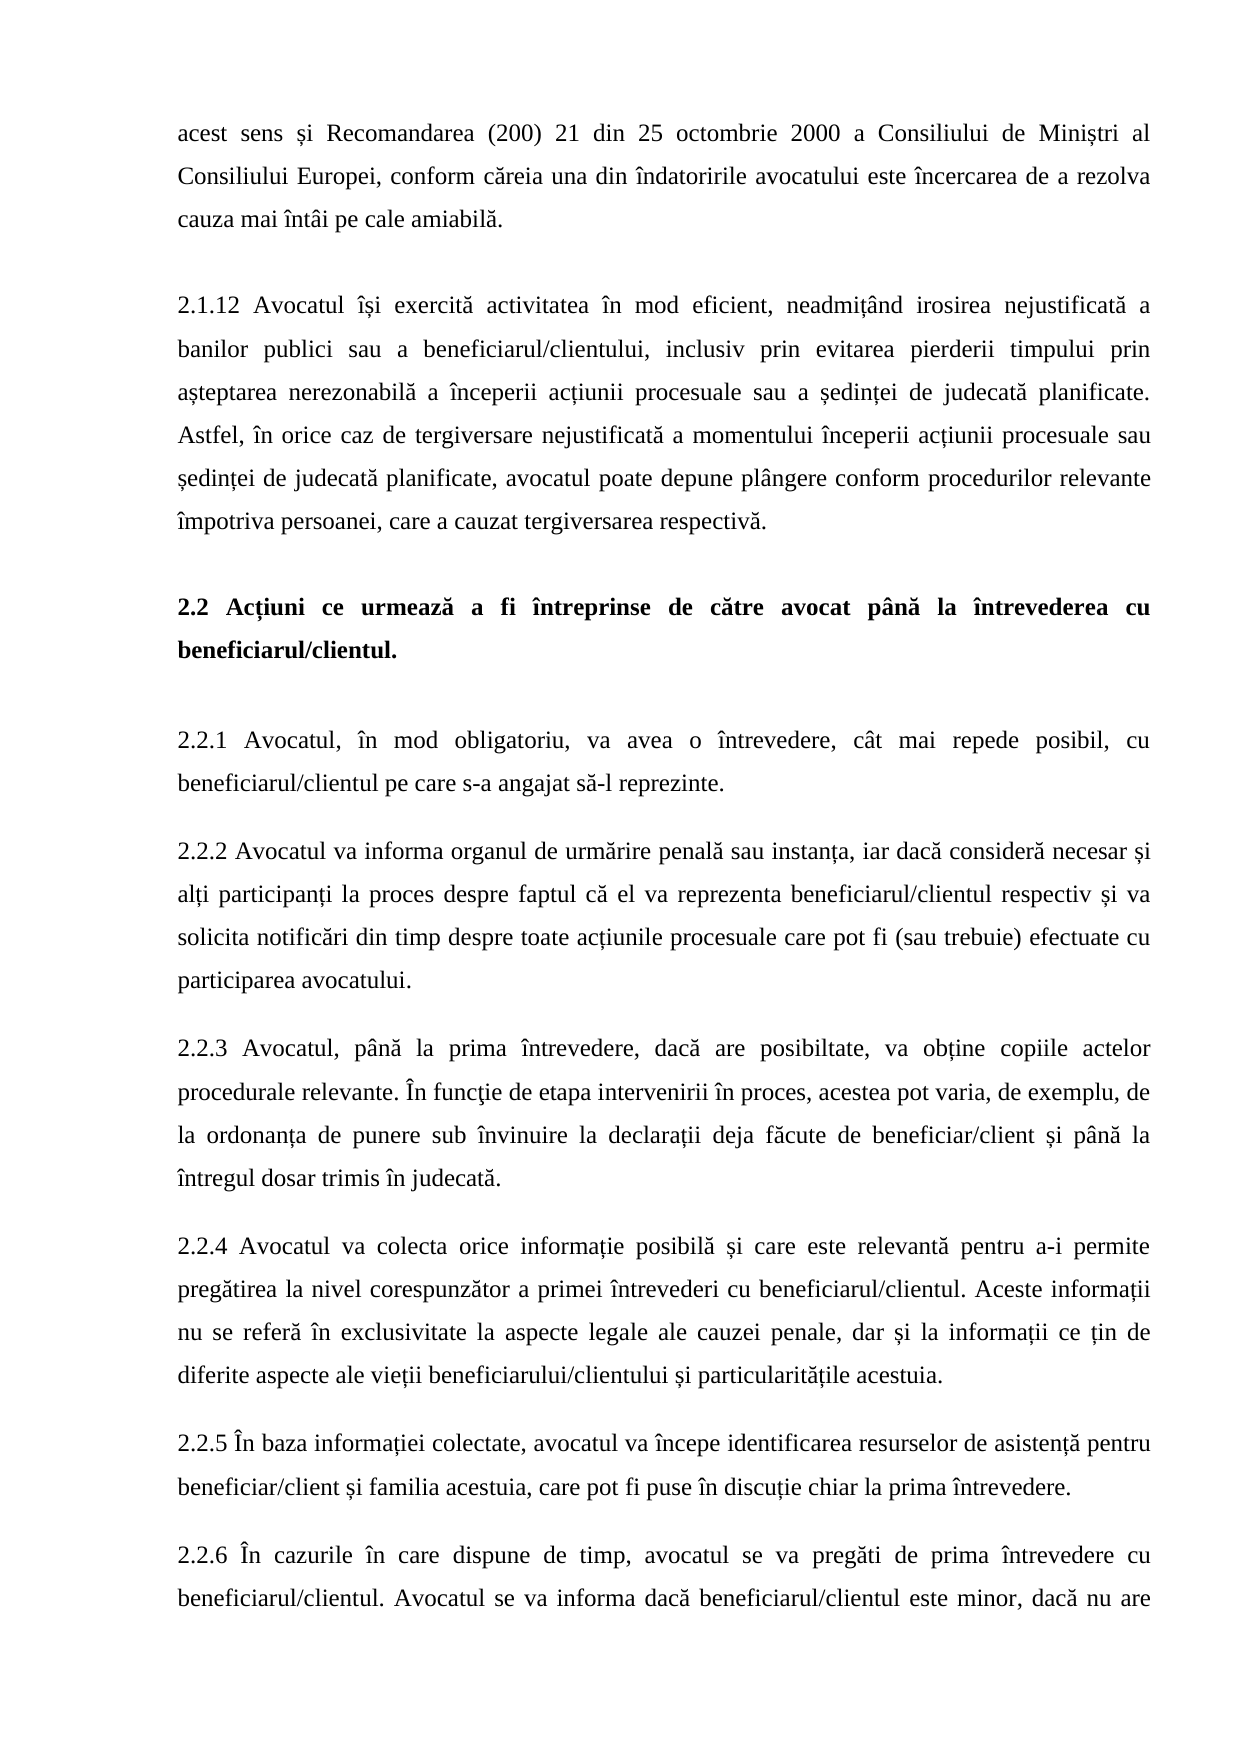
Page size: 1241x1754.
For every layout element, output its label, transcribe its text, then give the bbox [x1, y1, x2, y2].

text 2.2.3 Avocatul, până la prima întrevedere, dacă are posibiltate, va obține copiile actelor procedurale relevante. În funcţie de etapa intervenirii în proces, acestea pot varia, de exemplu, de la ordonanța de punere sub învinuire la declarații deja făcute de beneficiar/client și până la întregul dosar trimis în judecată. [177, 1033, 1152, 1192]
text 2.2 Acțiuni ce urmează a fi întreprinse de către avocat până la întrevederea cu beneficiarul/clientul. [177, 592, 1152, 664]
text 2.2.5 În baza informației colectate, avocatul va începe identificarea resurselor de asistență pentru beneficiar/client și familia acestuia, care pot fi puse în discuție chiar la prima întrevedere. [177, 1428, 1152, 1500]
text 2.2.4 Avocatul va colecta orice informație posibilă și care este relevantă pentru a-i permite pregătirea la nivel corespunzător a primei întrevederi cu beneficiarul/clientul. Aceste informații nu se referă în exclusivitate la aspecte legale ale cauzei penale, dar și la informații ce țin de diferite aspecte ale vieții beneficiarului/clientului și particularitățile acestuia. [177, 1231, 1152, 1389]
text 2.2.1 Avocatul, în mod obligatoriu, va avea o întrevedere, cât mai repede posibil, cu beneficiarul/clientul pe care s-a angajat să-l reprezinte. [177, 725, 1152, 797]
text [177, 1540, 1152, 1612]
text 2.1.12 Avocatul își exercită activitatea în mod eficient, neadmițând irosirea nejustificată a banilor publici sau a beneficiarul/clientului, inclusiv prin evitarea pierderii timpului prin așteptarea nerezonabilă a începerii acțiunii procesuale sau a ședinței de judecată planificate. Astfel, în orice caz de tergiversare nejustificată a momentului începerii acțiunii procesuale sau ședinței de judecată planificate, avocatul poate depune plângere conform procedurilor relevante împotriva persoanei, care a cauzat tergiversarea respectivă. [177, 291, 1152, 535]
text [177, 118, 1152, 233]
text 2.2.2 Avocatul va informa organul de urmărire penală sau instanța, iar dacă consideră necesar și alți participanți la proces despre faptul că el va reprezenta beneficiarul/clientul respectiv și va solicita notificări din timp despre toate acțiunile procesuale care pot fi (sau trebuie) efectuate cu participarea avocatului. [177, 836, 1152, 994]
